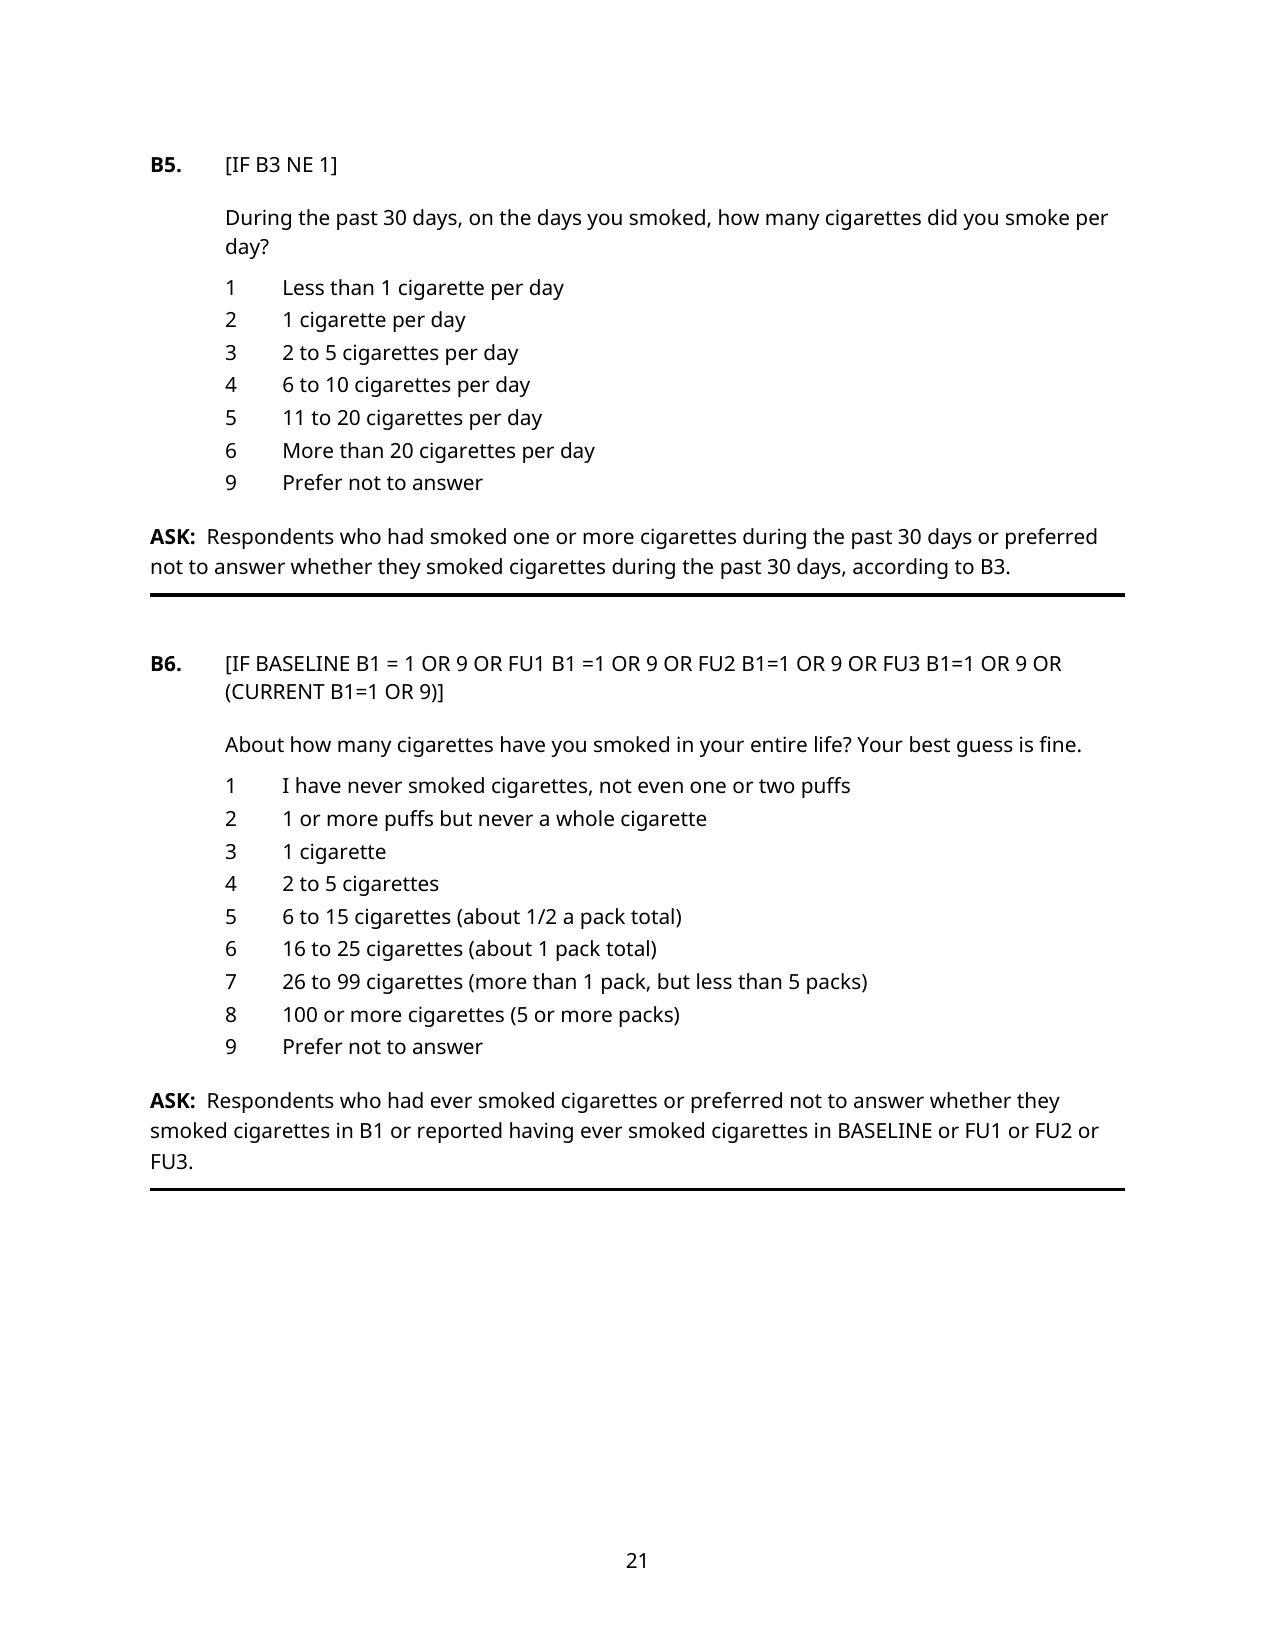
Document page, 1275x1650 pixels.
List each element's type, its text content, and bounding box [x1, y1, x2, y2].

text 8 100 or more cigarettes (5 or more packs) [225, 1000, 1125, 1028]
text 3 2 to 5 cigarettes per day [225, 338, 1125, 366]
text 5 6 to 15 cigarettes (about 1/2 a pack total) [225, 902, 1125, 930]
text 7 26 to 99 cigarettes (more than 1 pack, but less than 5 packs) [225, 967, 1125, 996]
text During the past 30 days, on the days you smoked, how many cigarettes did you smoke per day? [225, 203, 1125, 260]
text 2 1 or more puffs but never a whole cigarette [225, 804, 1125, 833]
text 4 6 to 10 cigarettes per day [225, 371, 1125, 399]
text About how many cigarettes have you smoked in your entire life? Your best guess is fine. [225, 731, 1125, 759]
text 5 11 to 20 cigarettes per day [225, 403, 1125, 432]
text ASK: Respondents who had smoked one or more cigarettes during the past 30 days or preferred not to answer whether they smoked cigarettes during the past 30 days, according to B3. [150, 522, 1125, 593]
text 4 2 to 5 cigarettes [225, 869, 1125, 898]
text 2 1 cigarette per day [225, 305, 1125, 334]
text B5. [IF B3 NE 1] [150, 150, 1125, 178]
text 3 1 cigarette [225, 837, 1125, 865]
text 9 Prefer not to answer [225, 468, 1125, 497]
text 9 Prefer not to answer [225, 1032, 1125, 1061]
text 1 I have never smoked cigarettes, not even one or two puffs [225, 772, 1125, 800]
text B6. [IF BASELINE B1 = 1 OR 9 OR FU1 B1 =1 OR 9 OR FU2 B1=1 OR 9 OR FU3 B1=1 OR 9 OR (CURRENT B1=1 OR 9)] [150, 649, 1125, 706]
text 6 More than 20 cigarettes per day [225, 436, 1125, 464]
text 1 Less than 1 cigarette per day [225, 273, 1125, 301]
text 6 16 to 25 cigarettes (about 1 pack total) [225, 934, 1125, 963]
